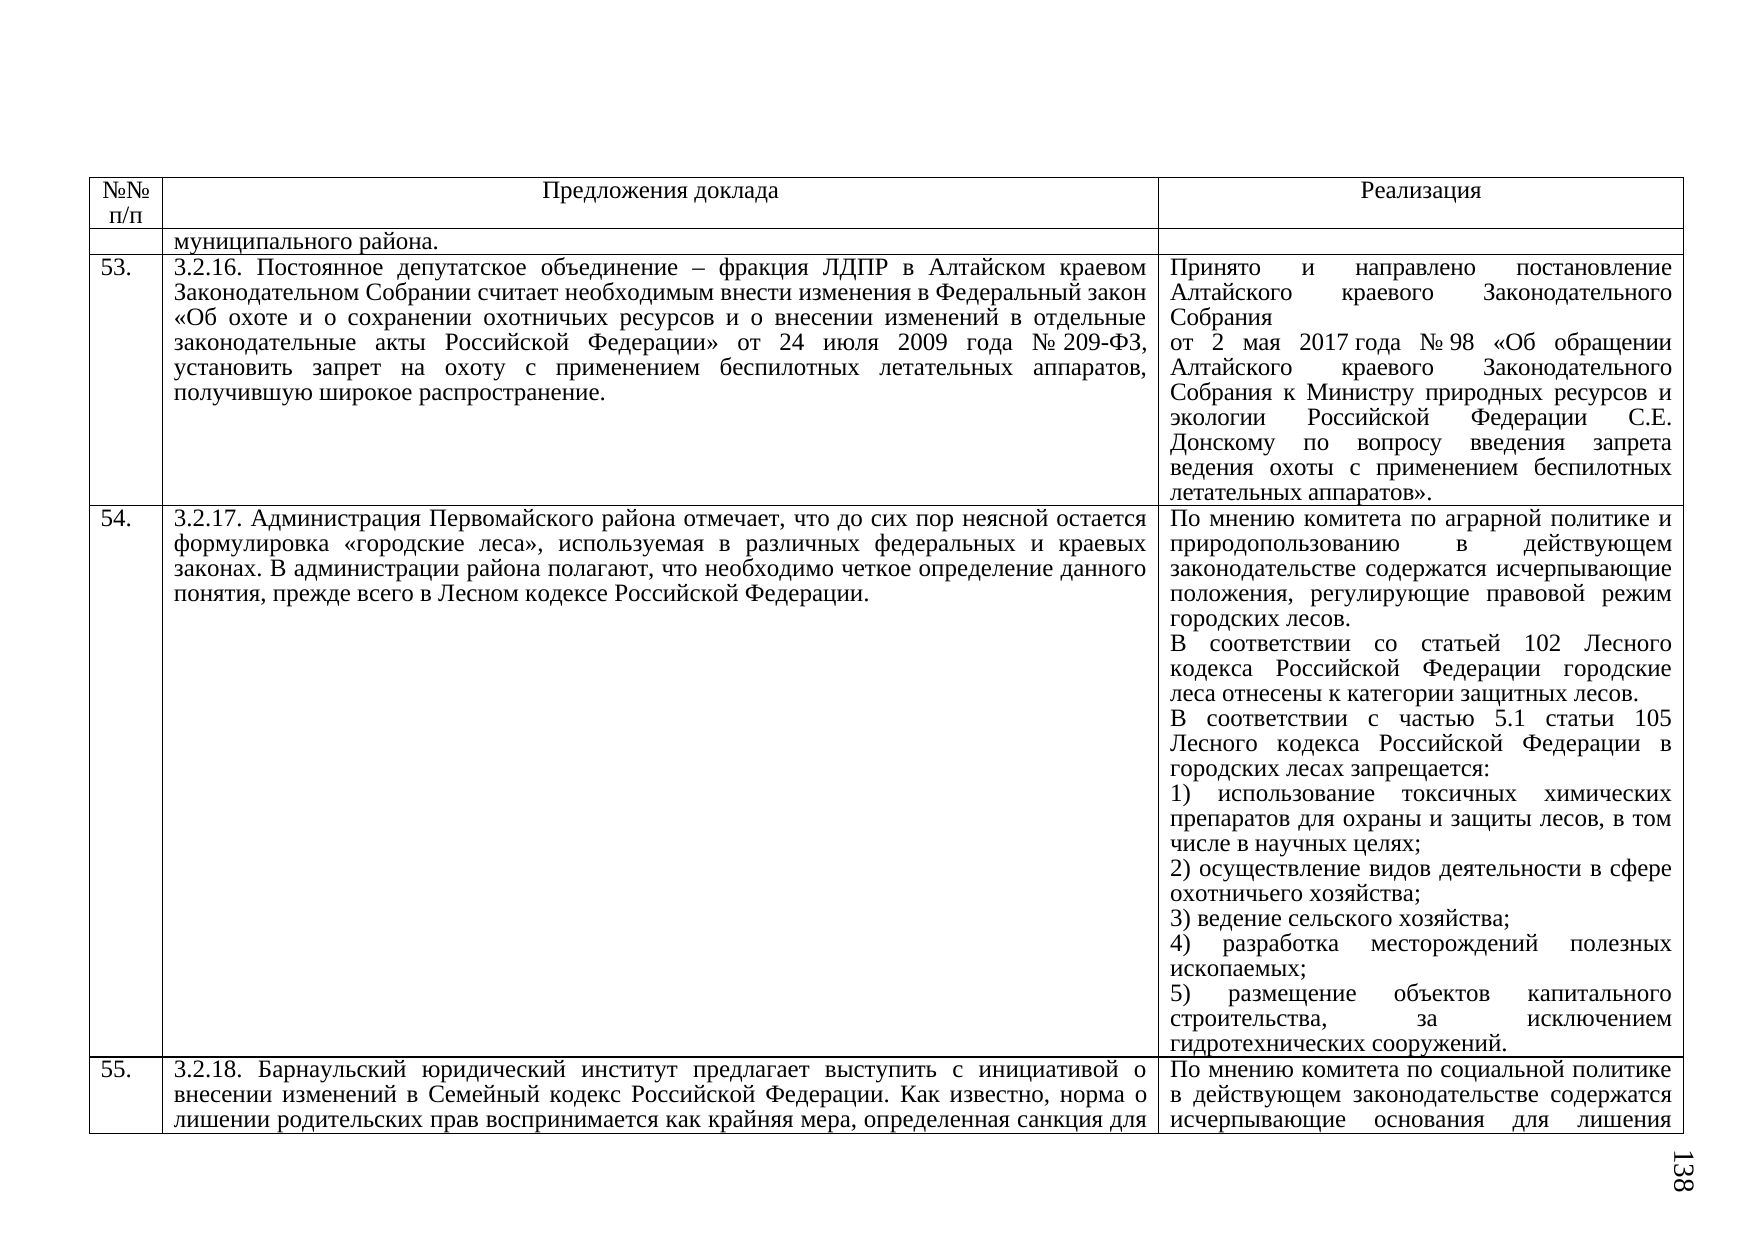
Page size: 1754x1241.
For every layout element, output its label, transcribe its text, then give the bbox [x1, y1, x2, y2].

table_cell По мнению комитета по аграрной политике и природопользованию в действующем законодательстве содержатся исчерпывающие положения, регулирующие правовой режим городских лесов. В соответствии со статьей 102 Лесного кодекса Российской Федерации городские леса отнесены к категории защитных лесов. В соответствии с частью 5.1 статьи 105 Лесного кодекса Российской Федерации в городских лесах запрещается: 1) использование токсичных химических препаратов для охраны и защиты лесов, в том числе в научных целях; 2) осуществление видов деятельности в сфере охотничьего хозяйства; 3) ведение сельского хозяйства; 4) разработка месторождений полезных ископаемых; 5) размещение объектов капитального строительства, за исключением гидротехнических сооружений. [1159, 506, 1683, 1056]
table_cell [90, 1058, 162, 1132]
table_cell [90, 506, 162, 1056]
table_cell [90, 255, 162, 505]
table_cell [90, 229, 162, 254]
table_cell Принято и направлено постановление Алтайского краевого Законодательного Собрания от 2 мая 2017 года № 98 «Об обращении Алтайского краевого Законодательного Собрания к Министру природных ресурсов и экологии Российской Федерации С.Е. Донскому по вопросу введения запрета ведения охоты с применением беспилотных летательных аппаратов». [1159, 255, 1683, 505]
table_header №№ п/п [90, 178, 162, 228]
table_cell 3.2.17. Администрация Первомайского района отмечает, что до сих пор неясной остается формулировка «городские леса», используемая в различных федеральных и краевых законах. В администрации района полагают, что необходимо четкое определение данного понятия, прежде всего в Лесном кодексе Российской Федерации. [163, 506, 1158, 1056]
table_header Реализация [1159, 178, 1683, 228]
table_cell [1159, 229, 1683, 254]
table_header Предложения доклада [163, 178, 1158, 228]
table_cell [1159, 1058, 1683, 1132]
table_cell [163, 229, 1158, 254]
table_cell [163, 1058, 1158, 1132]
table_cell 3.2.16. Постоянное депутатское объединение – фракция ЛДПР в Алтайском краевом Законодательном Собрании считает необходимым внести изменения в Федеральный закон «Об охоте и о сохранении охотничьих ресурсов и о внесении изменений в отдельные законодательные акты Российской Федерации» от 24 июля 2009 года № 209-ФЗ, установить запрет на охоту с применением беспилотных летательных аппаратов, получившую широкое распространение. [163, 255, 1158, 505]
